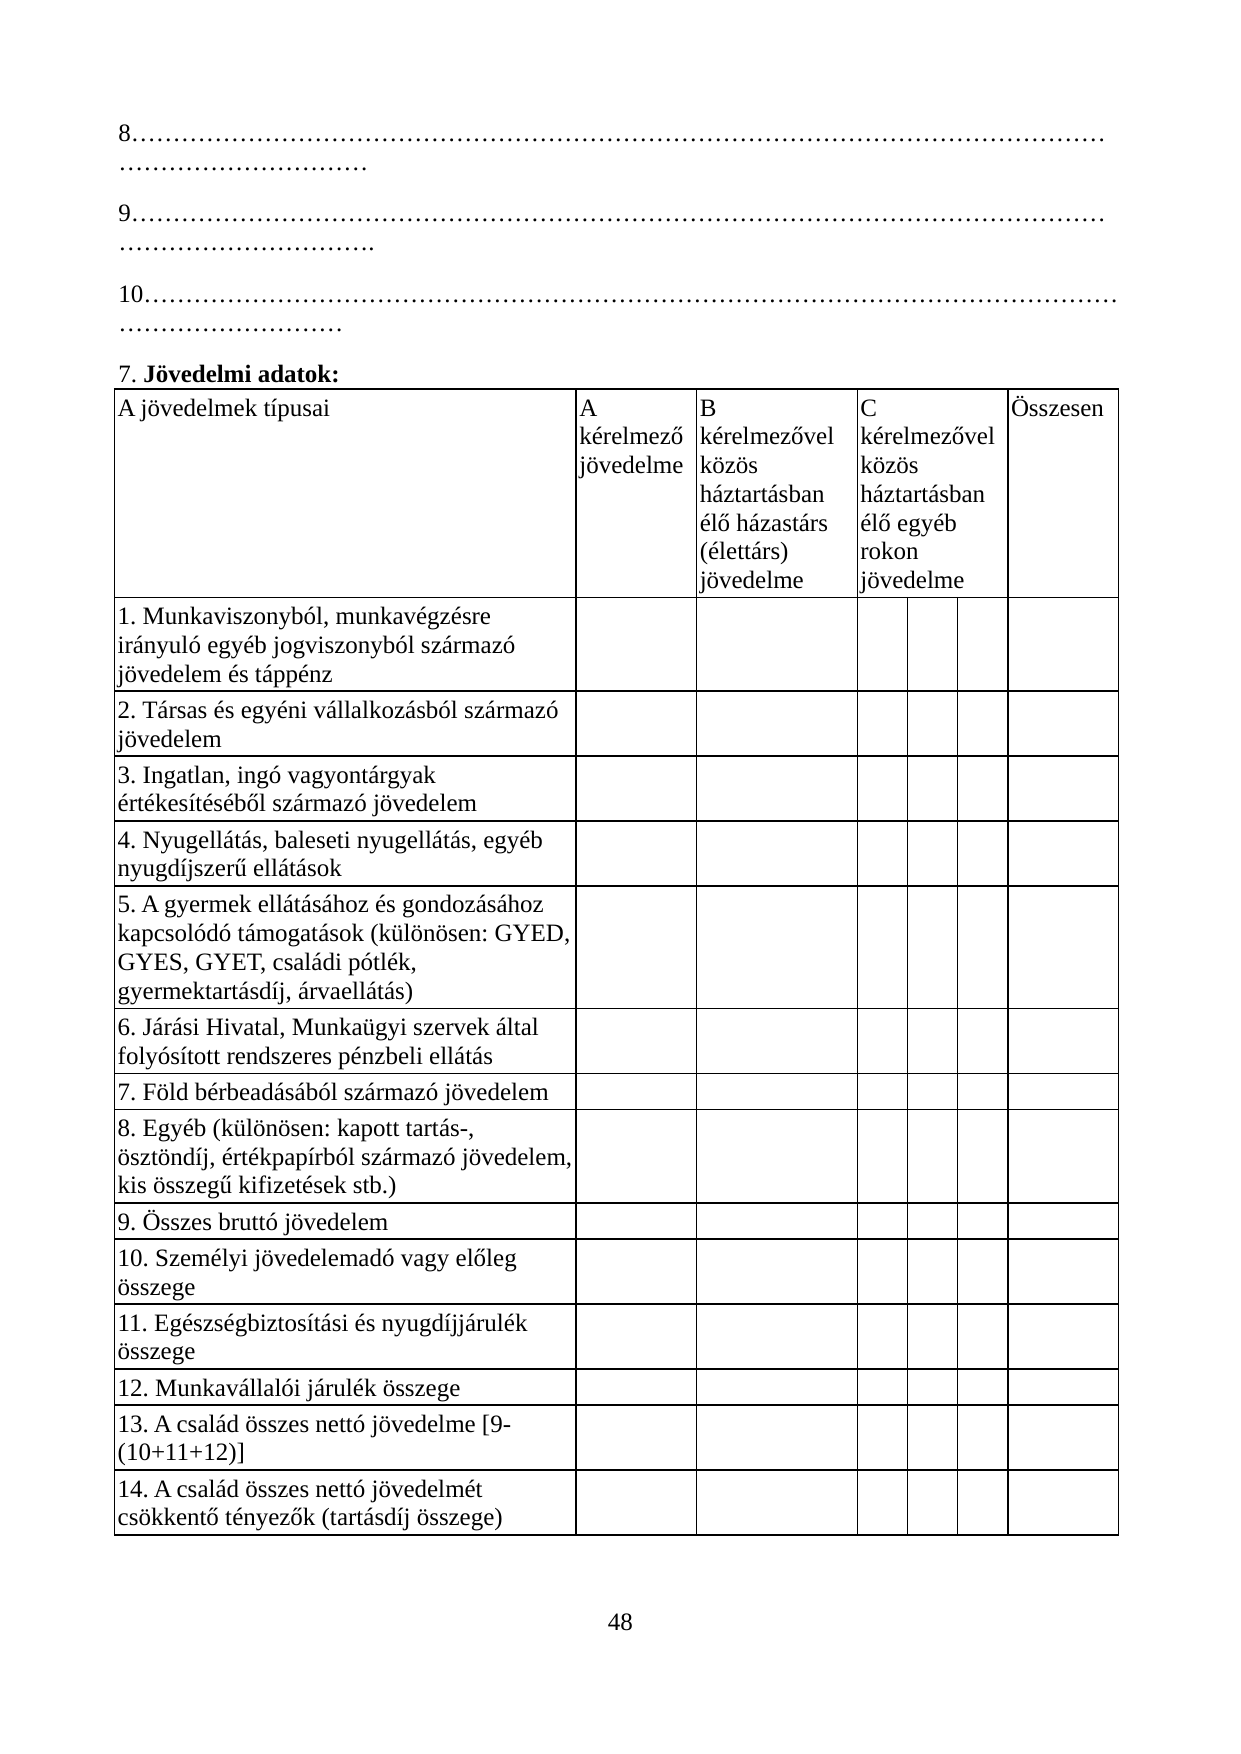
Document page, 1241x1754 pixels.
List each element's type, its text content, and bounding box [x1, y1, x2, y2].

table_cell [958, 1240, 1007, 1303]
table_cell 6. Járási Hivatal, Munkaügyi szervek által folyósított rendszeres pénzbeli ellátás [115, 1009, 575, 1072]
table_cell [908, 1110, 957, 1202]
table_cell 12. Munkavállalói járulék összege [115, 1370, 575, 1404]
text 7. Jövedelmi adatok: [118, 359, 1122, 388]
table_cell 5. A gyermek ellátásához és gondozásához kapcsolódó támogatások (különösen: GYED, GYES, GYET, családi pótlék, gyermektartásdíj, árvaellátás) [115, 887, 575, 1007]
table_cell [858, 1471, 907, 1534]
table_header B kérelmezővel közös háztartásban élő házastárs (élettárs) jövedelme [697, 390, 857, 597]
table_cell [958, 1305, 1007, 1368]
table_cell [697, 822, 857, 885]
table_cell 1. Munkaviszonyból, munkavégzésre irányuló egyéb jogviszonyból származó jövedelem és táppénz [115, 598, 575, 690]
table_cell 4. Nyugellátás, baleseti nyugellátás, egyéb nyugdíjszerű ellátások [115, 822, 575, 885]
table_cell 9. Összes bruttó jövedelem [115, 1204, 575, 1238]
table_cell [577, 757, 696, 820]
table_cell [697, 1370, 857, 1404]
table_cell [958, 1204, 1007, 1238]
table_cell [958, 1074, 1007, 1108]
table_cell [858, 1370, 907, 1404]
table_cell [1009, 1110, 1118, 1202]
table_cell [1009, 1074, 1118, 1108]
table_cell 11. Egészségbiztosítási és nyugdíjjárulék összege [115, 1305, 575, 1368]
text 9…………………………………………………………………………………………………………………………………. [118, 198, 1122, 256]
table_cell [908, 1471, 957, 1534]
table_cell [958, 1471, 1007, 1534]
table_cell [858, 822, 907, 885]
table_cell [908, 1204, 957, 1238]
table_header A kérelmező jövedelme [577, 390, 696, 597]
table_cell [908, 1009, 957, 1072]
table_cell [858, 598, 907, 690]
table_cell [1009, 1240, 1118, 1303]
table_cell [697, 1204, 857, 1238]
table_cell [908, 692, 957, 755]
table_cell [1009, 692, 1118, 755]
table_cell [697, 887, 857, 1007]
table_cell [577, 1204, 696, 1238]
table_cell [1009, 822, 1118, 885]
table_cell [577, 1370, 696, 1404]
table_cell [908, 1074, 957, 1108]
table_cell [908, 1406, 957, 1469]
table_cell [858, 1074, 907, 1108]
table_cell [858, 757, 907, 820]
table_cell [858, 887, 907, 1007]
table_cell [908, 757, 957, 820]
table_cell [577, 1471, 696, 1534]
text 8………………………………………………………………………………………………………………………………… [118, 118, 1122, 176]
table_cell [577, 1009, 696, 1072]
table_cell [697, 1110, 857, 1202]
table_cell [1009, 1471, 1118, 1534]
table_cell [1009, 757, 1118, 820]
table_cell [577, 822, 696, 885]
table_cell [697, 1406, 857, 1469]
table_cell [958, 1110, 1007, 1202]
table_cell 7. Föld bérbeadásából származó jövedelem [115, 1074, 575, 1108]
table_cell [1009, 1305, 1118, 1368]
table_cell [1009, 598, 1118, 690]
table_cell [858, 1110, 907, 1202]
table_cell [858, 1406, 907, 1469]
table_cell [697, 1471, 857, 1534]
table_cell [697, 1009, 857, 1072]
table_cell [577, 692, 696, 755]
table_cell 14. A család összes nettó jövedelmét csökkentő tényezők (tartásdíj összege) [115, 1471, 575, 1534]
table_cell [858, 692, 907, 755]
table_cell [958, 822, 1007, 885]
table_cell [697, 1305, 857, 1368]
table_cell [958, 1370, 1007, 1404]
table_cell [697, 598, 857, 690]
table_header C kérelmezővel közös háztartásban élő egyéb rokon jövedelme [858, 390, 1007, 597]
table_header A jövedelmek típusai [115, 390, 575, 597]
table_cell [958, 757, 1007, 820]
table_cell [697, 692, 857, 755]
table_cell 3. Ingatlan, ingó vagyontárgyak értékesítéséből származó jövedelem [115, 757, 575, 820]
table_cell [577, 1240, 696, 1303]
table_cell 10. Személyi jövedelemadó vagy előleg összege [115, 1240, 575, 1303]
table_cell 2. Társas és egyéni vállalkozásból származó jövedelem [115, 692, 575, 755]
table_cell [908, 1370, 957, 1404]
table_cell [908, 598, 957, 690]
table_cell [697, 1240, 857, 1303]
table_cell [1009, 1204, 1118, 1238]
table_cell [1009, 1370, 1118, 1404]
table_cell [697, 1074, 857, 1108]
text 10……………………………………………………………………………………………………………………………… [118, 279, 1122, 336]
table_cell [908, 887, 957, 1007]
table_cell [1009, 1406, 1118, 1469]
table_cell [858, 1204, 907, 1238]
table_cell [1009, 887, 1118, 1007]
table_cell [908, 1240, 957, 1303]
table_cell [1009, 1009, 1118, 1072]
table_cell [577, 598, 696, 690]
table_cell [577, 1305, 696, 1368]
table_cell 8. Egyéb (különösen: kapott tartás-, ösztöndíj, értékpapírból származó jövedelem, kis összegű kifizetések stb.) [115, 1110, 575, 1202]
table_cell [858, 1009, 907, 1072]
table_cell [958, 1009, 1007, 1072]
table_cell [958, 887, 1007, 1007]
table_cell [908, 1305, 957, 1368]
table_cell [958, 598, 1007, 690]
table_cell [577, 887, 696, 1007]
table_header Összesen [1009, 390, 1118, 597]
table_cell [577, 1110, 696, 1202]
table_cell [577, 1406, 696, 1469]
table_cell [908, 822, 957, 885]
table_cell [958, 1406, 1007, 1469]
table_cell [858, 1240, 907, 1303]
table_cell [577, 1074, 696, 1108]
table_cell 13. A család összes nettó jövedelme [9-(10+11+12)] [115, 1406, 575, 1469]
table_cell [697, 757, 857, 820]
table_cell [858, 1305, 907, 1368]
table_cell [958, 692, 1007, 755]
